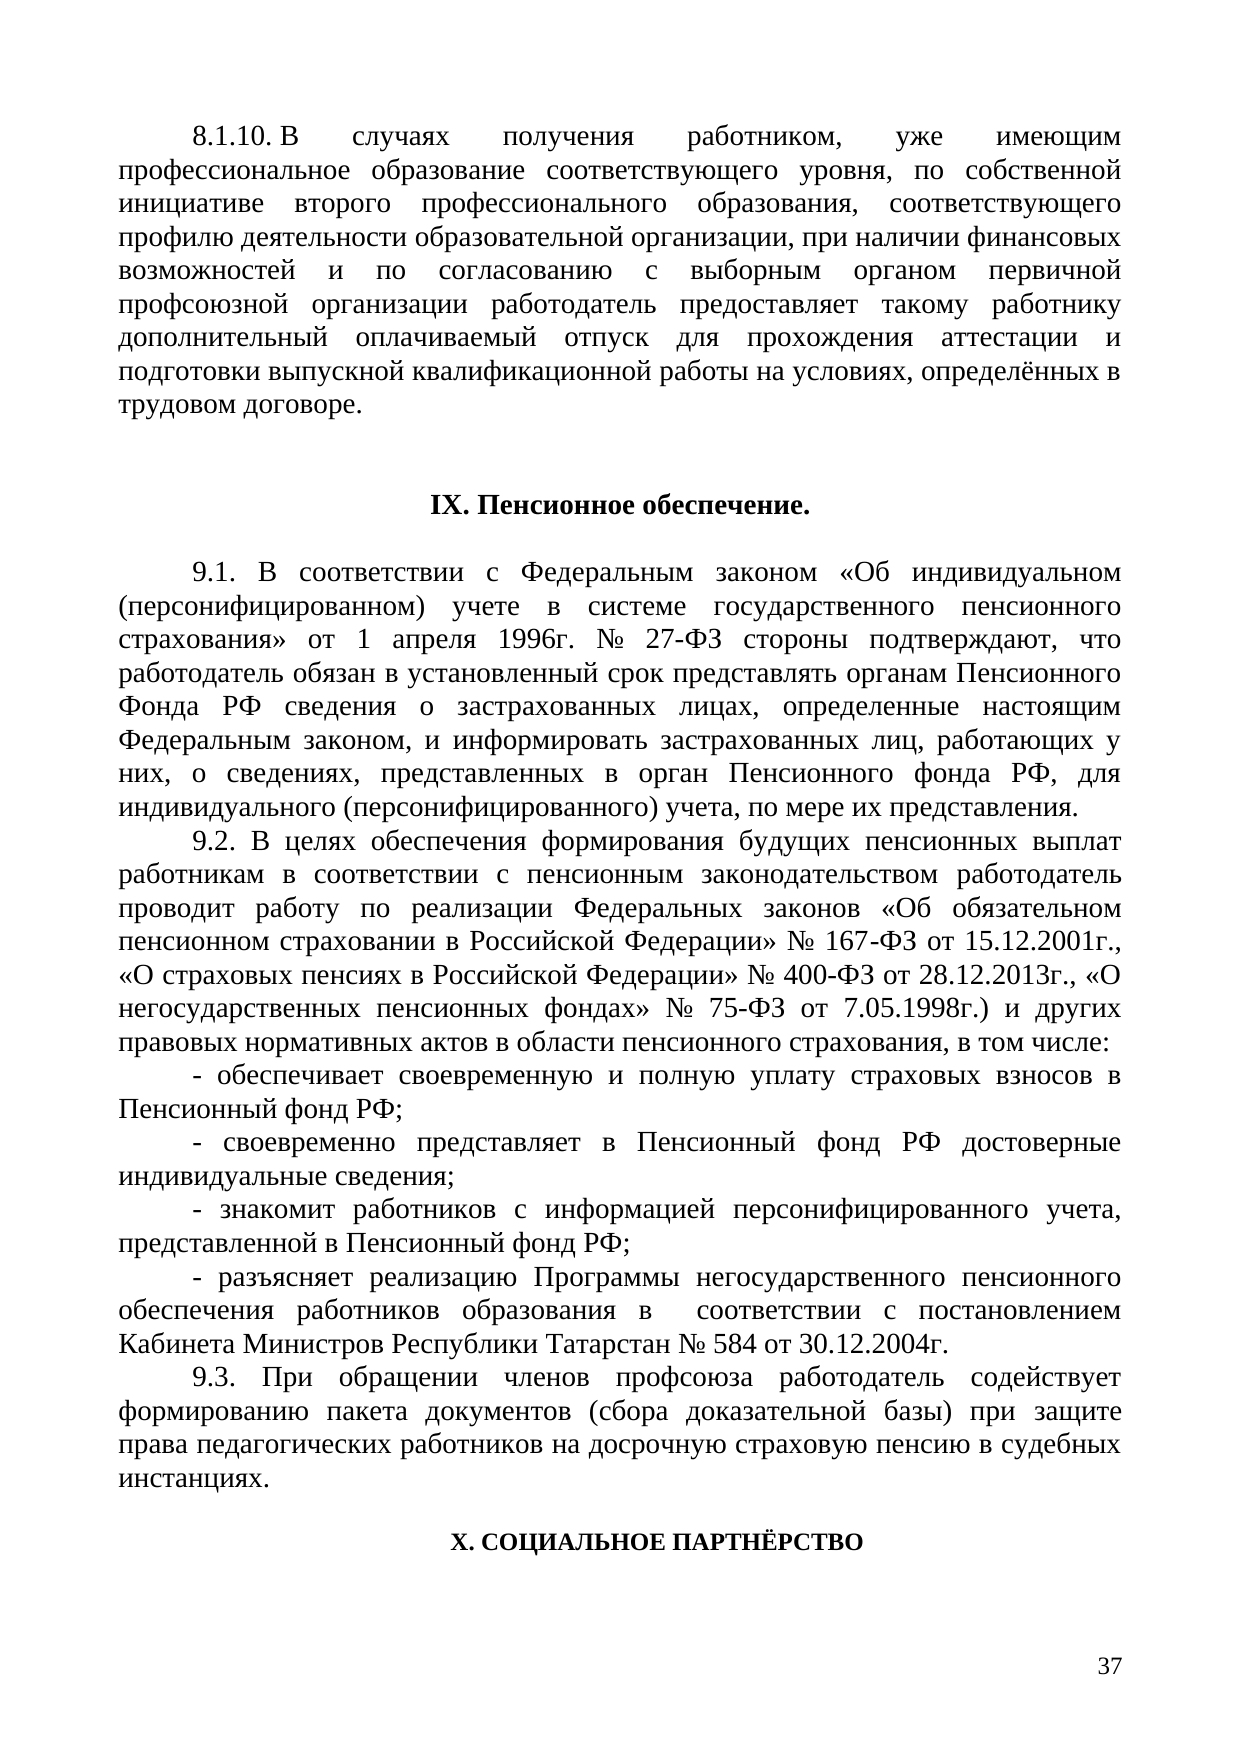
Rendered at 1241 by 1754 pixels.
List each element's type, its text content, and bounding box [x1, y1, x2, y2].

text 9.1. В соответствии с Федеральным законом «Об индивидуальном (персонифицированном) учете в системе государственного пенсионного страхования» от 1 апреля 1996г. № 27-ФЗ стороны подтверждают, что работодатель обязан в установленный срок представлять органам Пенсионного Фонда РФ сведения о застрахованных лицах, определенные настоящим Федеральным законом, и информировать застрахованных лиц, работающих у них, о сведениях, представленных в орган Пенсионного фонда РФ, для индивидуального (персонифицированного) учета, по мере их представления. [118, 554, 1122, 823]
text - обеспечивает своевременную и полную уплату страховых взносов в Пенсионный фонд РФ; [118, 1057, 1122, 1124]
text - знакомит работников с информацией персонифицированного учета, представленной в Пенсионный фонд РФ; [118, 1192, 1122, 1259]
text 8.1.10. В случаях получения работником, уже имеющим профессиональное образование соответствующего уровня, по собственной инициативе второго профессионального образования, соответствующего профилю деятельности образовательной организации, при наличии финансовых возможностей и по согласованию с выборным органом первичной профсоюзной организации работодатель предоставляет такому работнику дополнительный оплачиваемый отпуск для прохождения аттестации и подготовки выпускной квалификационной работы на условиях, определённых в трудовом договоре. [118, 118, 1122, 420]
text - разъясняет реализацию Программы негосударственного пенсионного обеспечения работников образования в соответствии с постановлением Кабинета Министров Республики Татарстан № 584 от 30.12.2004г. [118, 1259, 1122, 1359]
text 9.2. В целях обеспечения формирования будущих пенсионных выплат работникам в соответствии с пенсионным законодательством работодатель проводит работу по реализации Федеральных законов «Об обязательном пенсионном страховании в Российской Федерации» № 167-ФЗ от 15.12.2001г., «О страховых пенсиях в Российской Федерации» № 400-ФЗ от 28.12.2013г., «О негосударственных пенсионных фондах» № 75-ФЗ от 7.05.1998г.) и других правовых нормативных актов в области пенсионного страхования, в том числе: [118, 823, 1122, 1057]
text - своевременно представляет в Пенсионный фонд РФ достоверные индивидуальные сведения; [118, 1124, 1122, 1192]
text IX. Пенсионное обеспечение. [118, 487, 1122, 521]
text Х. СОЦИАЛЬНОЕ ПАРТНЁРСТВО [118, 1527, 1122, 1556]
text 9.3. При обращении членов профсоюза работодатель содействует формированию пакета документов (сбора доказательной базы) при защите права педагогических работников на досрочную страховую пенсию в судебных инстанциях. [118, 1359, 1122, 1493]
